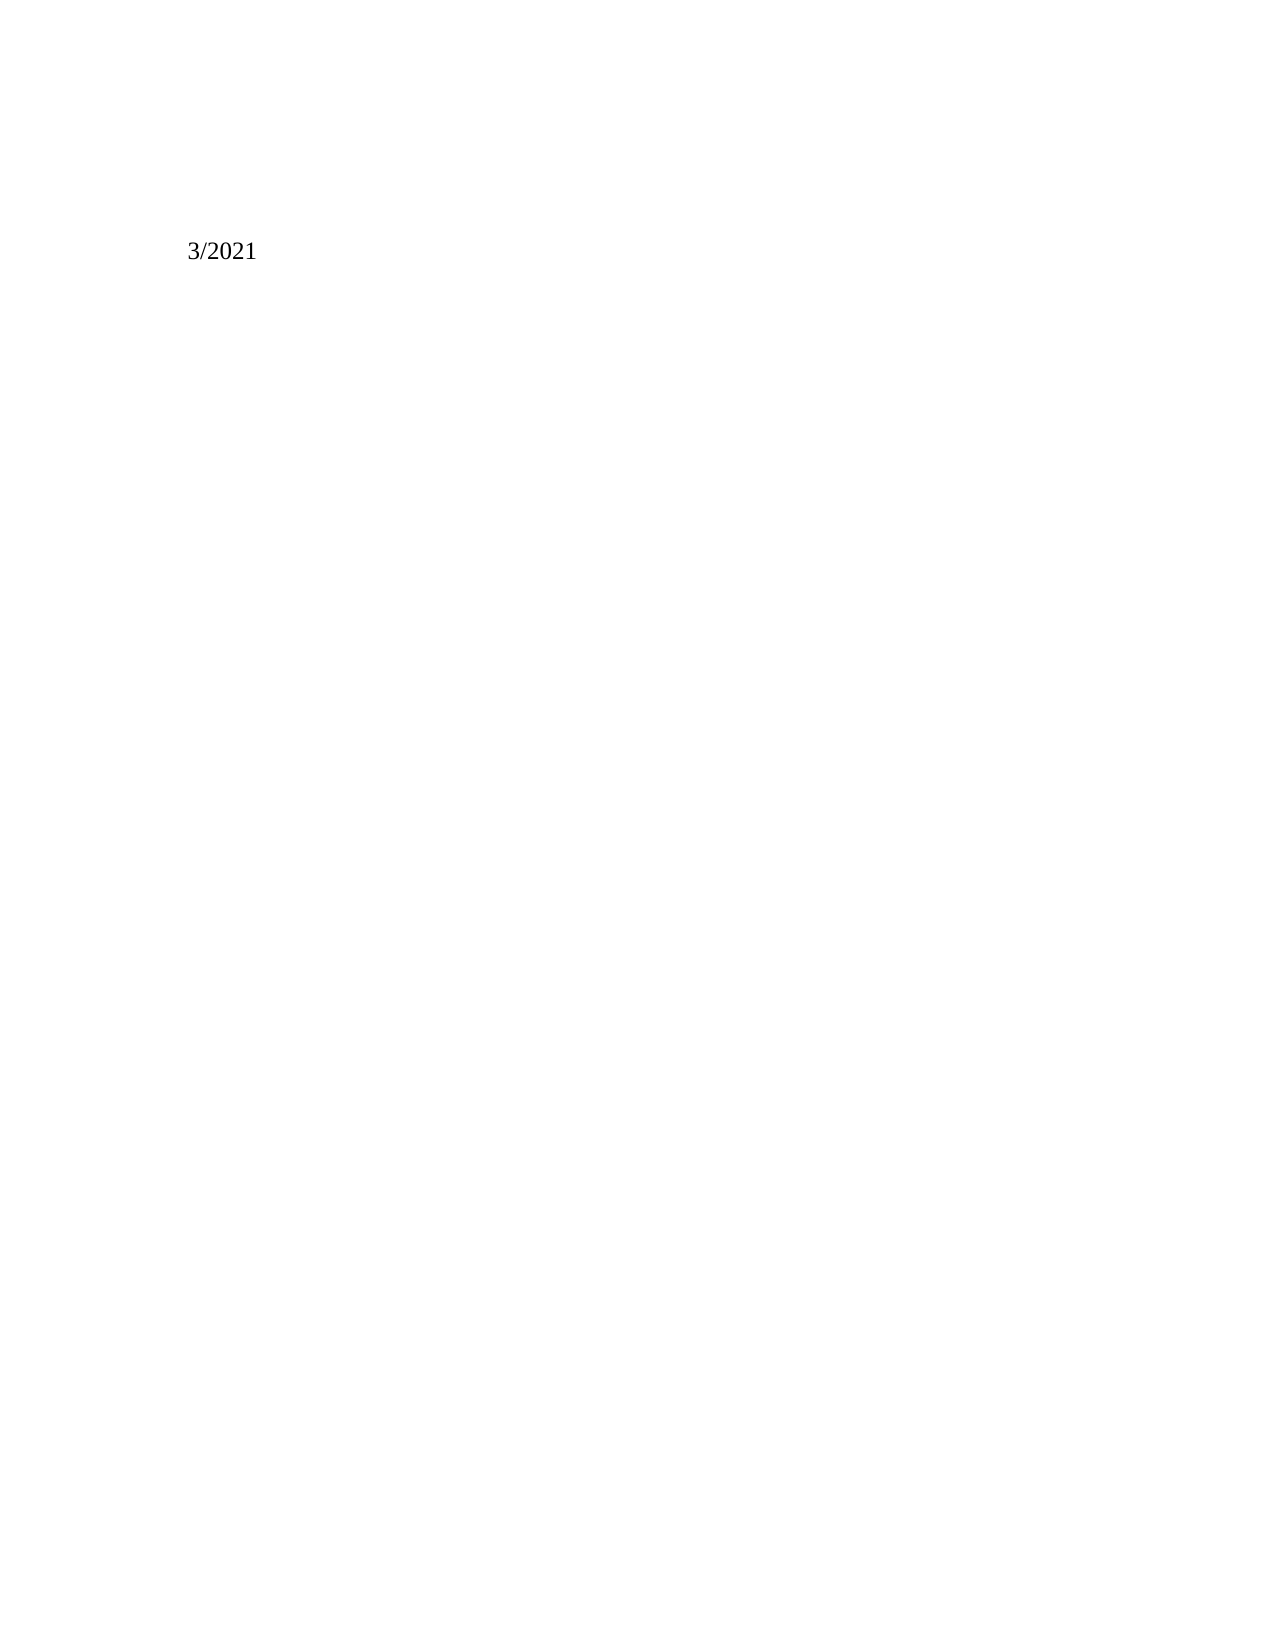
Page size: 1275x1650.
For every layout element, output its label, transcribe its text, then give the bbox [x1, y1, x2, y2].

text 3/2021 [187, 236, 1125, 265]
